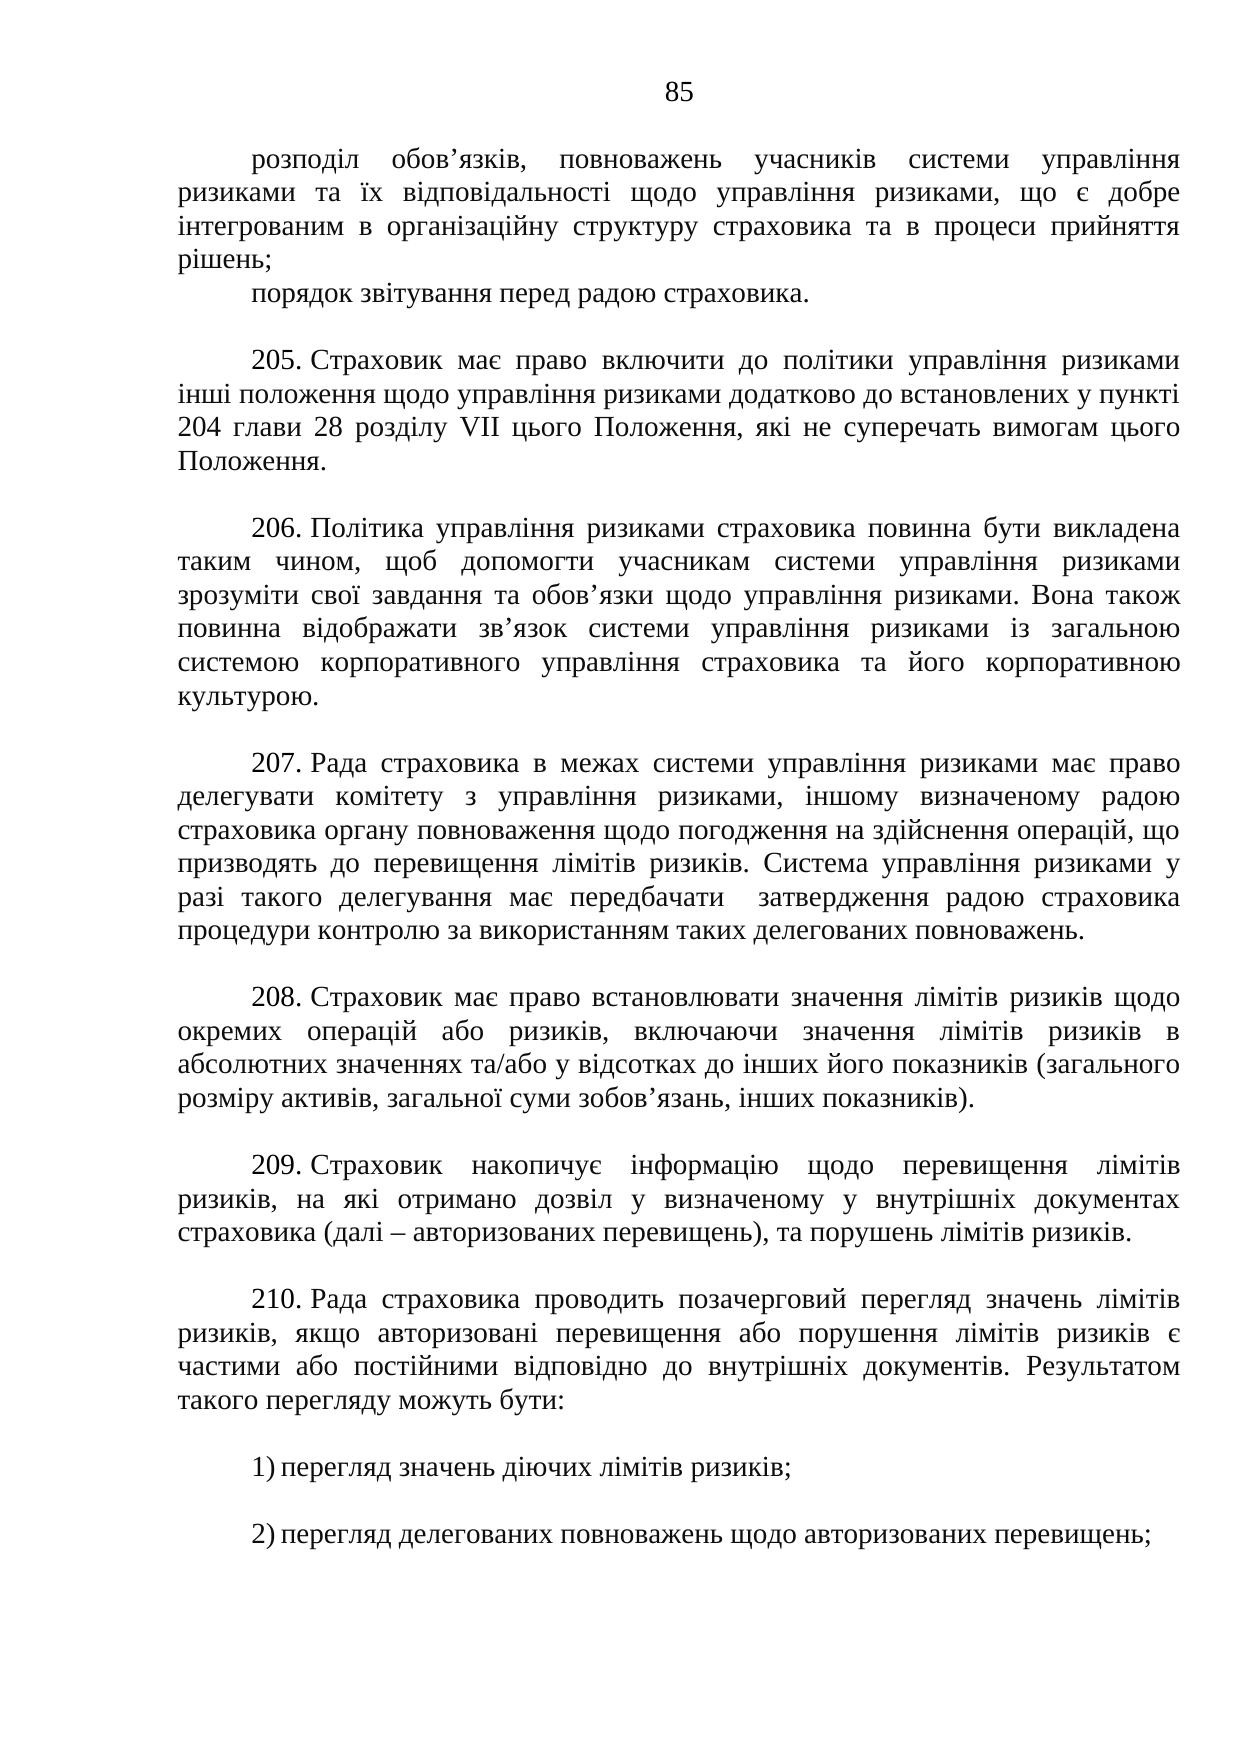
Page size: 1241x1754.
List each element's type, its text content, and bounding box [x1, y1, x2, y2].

list Рада страховика в межах системи управління ризиками має право делегувати комітету з управління ризиками, іншому визначеному радою страховика органу повноваження щодо погодження на здійснення операцій, що призводять до перевищення лімітів ризиків. Система управління ризиками у разі такого делегування має передбачати затвердження радою страховика процедури контролю за використанням таких делегованих повноважень. [177, 745, 1181, 946]
list перегляд делегованих повноважень щодо авторизованих перевищень; [177, 1516, 1181, 1550]
list Страховик має право включити до політики управління ризиками інші положення щодо управління ризиками додатково до встановлених у пункті 204 глави 28 розділу VІІ цього Положення, які не суперечать вимогам цього Положення. [177, 342, 1181, 476]
list Страховик накопичує інформацію щодо перевищення лімітів ризиків, на які отримано дозвіл у визначеному у внутрішніх документах страховика (далі – авторизованих перевищень), та порушень лімітів ризиків. [177, 1147, 1181, 1248]
list Страховик має право встановлювати значення лімітів ризиків щодо окремих операцій або ризиків, включаючи значення лімітів ризиків в абсолютних значеннях та/або у відсотках до інших його показників (загального розміру активів, загальної суми зобов’язань, інших показників). [177, 979, 1181, 1114]
list Політика управління ризиками страховика повинна бути викладена таким чином, щоб допомогти учасникам системи управління ризиками зрозуміти свої завдання та обов’язки щодо управління ризиками. Вона також повинна відображати зв’язок системи управління ризиками із загальною системою корпоративного управління страховика та його корпоративною культурою. [177, 510, 1181, 711]
list Рада страховика проводить позачерговий перегляд значень лімітів ризиків, якщо авторизовані перевищення або порушення лімітів ризиків є частими або постійними відповідно до внутрішніх документів. Результатом такого перегляду можуть бути: [177, 1281, 1181, 1416]
list порядок звітування перед радою страховика. [177, 275, 1181, 309]
list перегляд значень діючих лімітів ризиків; [177, 1449, 1181, 1483]
list розподіл обов’язків, повноважень учасників системи управління ризиками та їх відповідальності щодо управління ризиками, що є добре інтегрованим в організаційну структуру страховика та в процеси прийняття рішень; [177, 141, 1181, 275]
